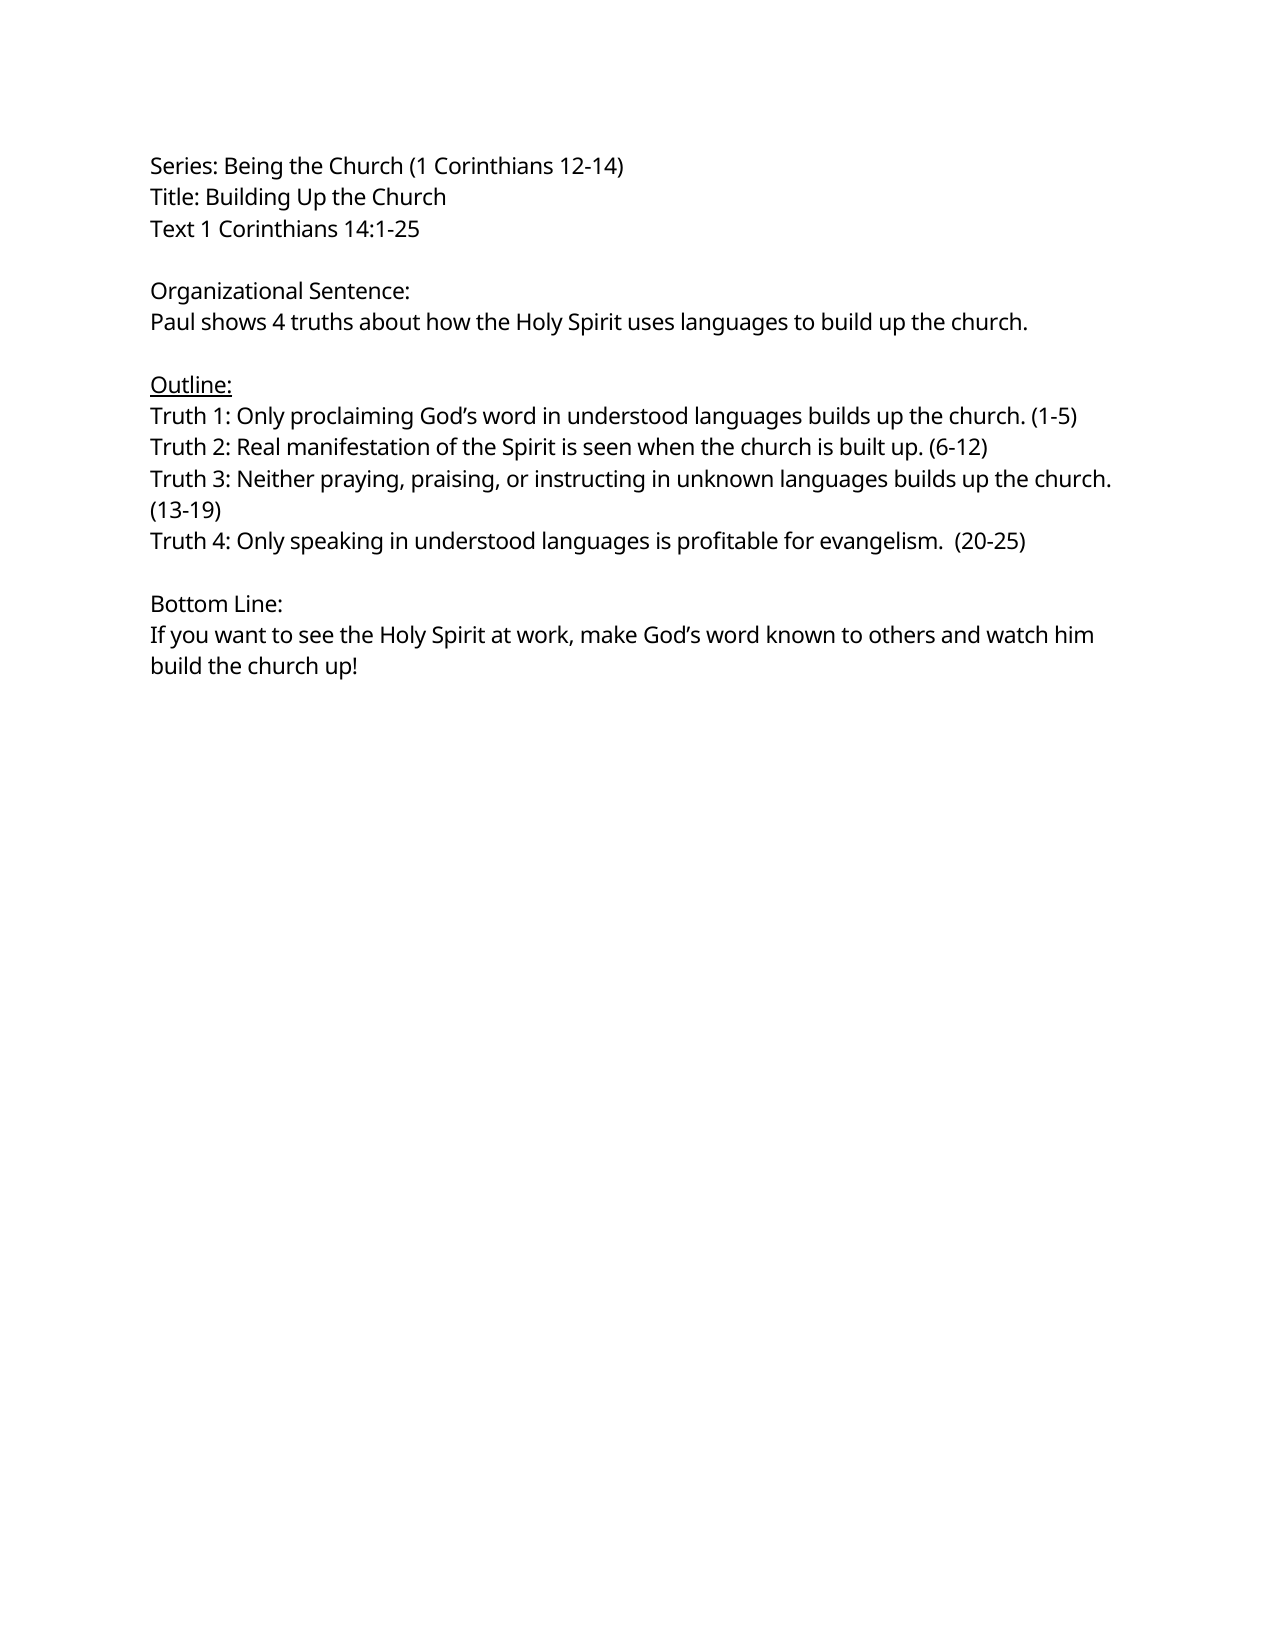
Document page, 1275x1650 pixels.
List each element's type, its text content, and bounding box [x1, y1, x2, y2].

text Series: Being the Church (1 Corinthians 12-14) [150, 150, 1125, 181]
text Text 1 Corinthians 14:1-25 [150, 212, 1125, 275]
text Truth 4: Only speaking in understood languages is profitable for evangelism. (20-25) [150, 525, 1125, 556]
text Truth 1: Only proclaiming God’s word in understood languages builds up the church. (1-5) [150, 400, 1125, 431]
text If you want to see the Holy Spirit at work, make God’s word known to others and watch him build the church up! [150, 619, 1125, 681]
text Outline: [150, 369, 1125, 400]
text Paul shows 4 truths about how the Holy Spirit uses languages to build up the church. [150, 306, 1125, 337]
text Organizational Sentence: [150, 275, 1125, 306]
text Truth 2: Real manifestation of the Spirit is seen when the church is built up. (6-12) [150, 431, 1125, 462]
text Truth 3: Neither praying, praising, or instructing in unknown languages builds up the church. (13-19) [150, 462, 1125, 525]
text Bottom Line: [150, 587, 1125, 619]
text Title: Building Up the Church [150, 181, 1125, 212]
